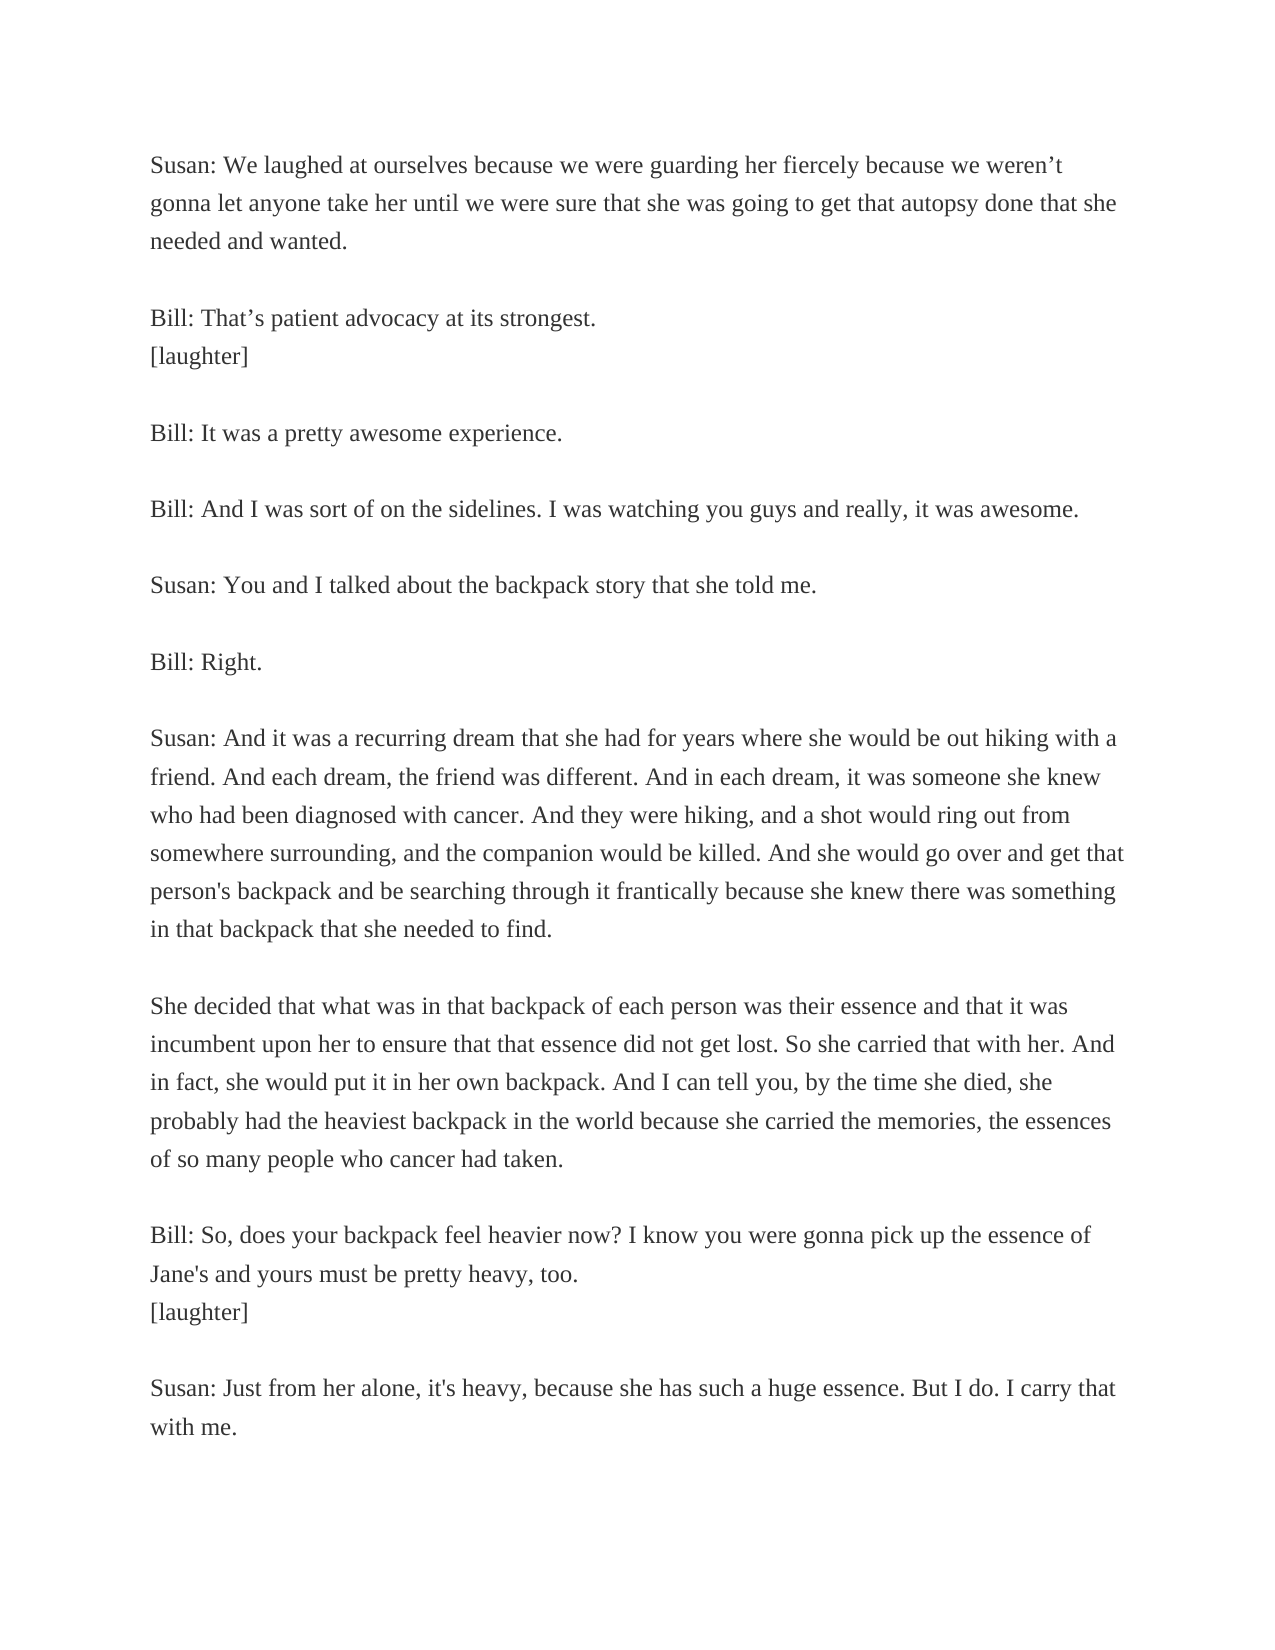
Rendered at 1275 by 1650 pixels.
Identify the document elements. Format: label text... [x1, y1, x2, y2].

text Bill: That’s patient advocacy at its strongest. [150, 303, 1125, 332]
text Susan: You and I talked about the backpack story that she told me. [150, 571, 1125, 599]
text Bill: So, does your backpack feel heavier now? I know you were gonna pick up the essence of Jane's and yours must be pretty heavy, too. [150, 1220, 1125, 1287]
text Susan: Just from her alone, it's heavy, because she has such a huge essence. But I do. I carry that with me. [150, 1373, 1125, 1440]
text Bill: It was a pretty awesome experience. [150, 418, 1125, 446]
text Susan: And it was a recurring dream that she had for years where she would be out hiking with a friend. And each dream, the friend was different. And in each dream, it was someone she knew who had been diagnosed with cancer. And they were hiking, and a shot would ring out from somewhere surrounding, and the companion would be killed. And she would go over and get that person's backpack and be searching through it frantically because she knew there was something in that backpack that she needed to find. [150, 723, 1125, 943]
text Susan: We laughed at ourselves because we were guarding her fiercely because we weren’t gonna let anyone take her until we were sure that she was going to get that autopsy done that she needed and wanted. [150, 150, 1125, 255]
text [laughter] [150, 1297, 1125, 1326]
text [laughter] [150, 341, 1125, 370]
text She decided that what was in that backpack of each person was their essence and that it was incumbent upon her to ensure that that essence did not get lost. So she carried that with her. And in fact, she would put it in her own backpack. And I can tell you, by the time she died, she probably had the heaviest backpack in the world because she carried the memories, the essences of so many people who cancer had taken. [150, 991, 1125, 1173]
text Bill: And I was sort of on the sidelines. I was watching you guys and really, it was awesome. [150, 494, 1125, 523]
text Bill: Right. [150, 647, 1125, 676]
